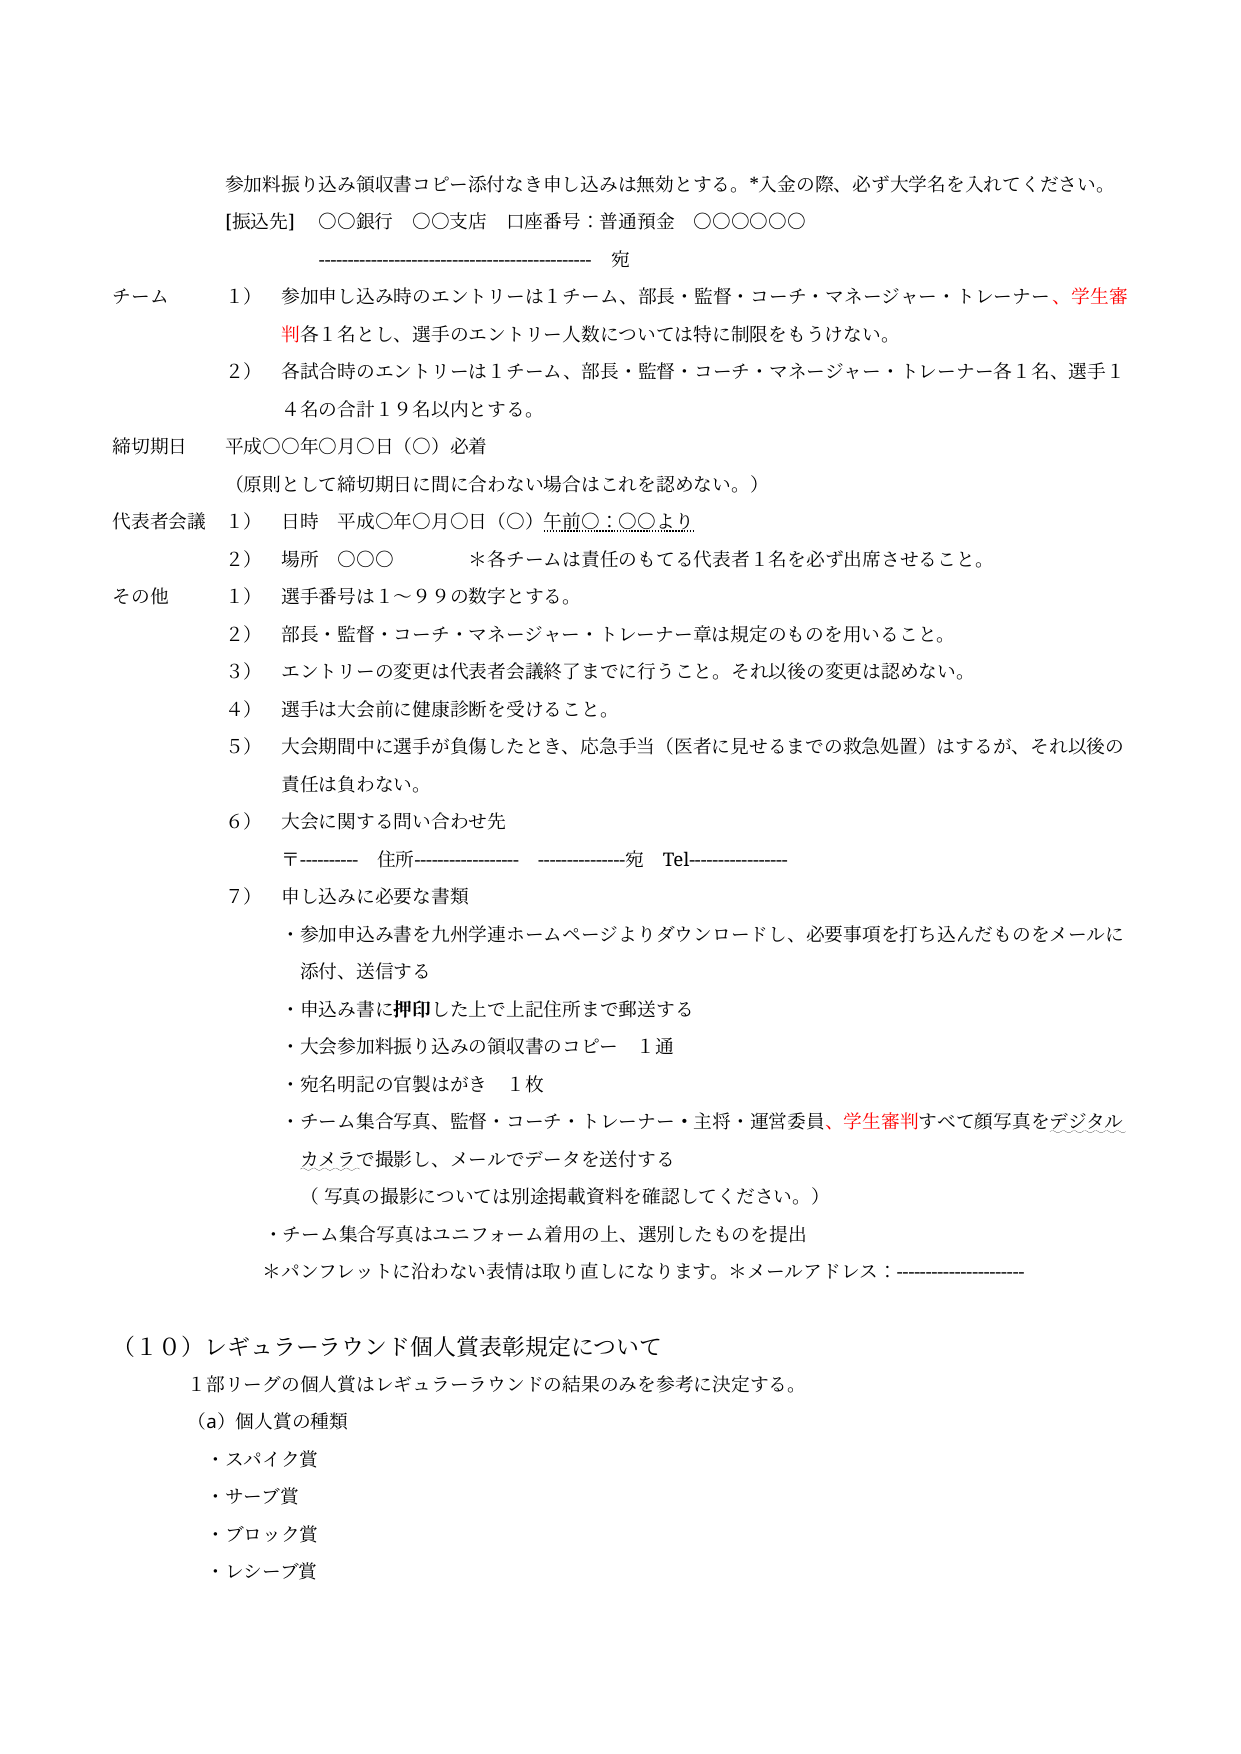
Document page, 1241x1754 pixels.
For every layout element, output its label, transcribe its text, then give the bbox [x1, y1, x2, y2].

text ・宛名明記の官製はがき １枚 [112, 1064, 1128, 1102]
text ----------------------------------------------- 宛 [112, 239, 1128, 277]
text （ 写真の撮影については別途掲載資料を確認してください。） [112, 1177, 1128, 1214]
text 締切期日 平成○○年○月○日（○）必着 [112, 427, 1128, 464]
text ２） 部長・監督・コーチ・マネージャー・トレーナー章は規定のものを用いること。 [112, 614, 1128, 652]
text ・スパイク賞 [112, 1439, 1128, 1477]
text ２） 場所 ○○○ ＊各チームは責任のもてる代表者１名を必ず出席させること。 [112, 539, 1128, 577]
text その他 １） 選手番号は１～９９の数字とする。 [112, 577, 1128, 614]
text ６） 大会に関する問い合わせ先 [112, 802, 1128, 839]
text ５） 大会期間中に選手が負傷したとき、応急手当（医者に見せるまでの救急処置）はするが、それ以後の責任は負わない。 [112, 727, 1128, 802]
text [振込先] ○○銀行 ○○支店 口座番号：普通預金 ○○○○○○ [112, 202, 1128, 239]
text （a）個人賞の種類 [131, 1402, 1128, 1439]
text （１０）レギュラーラウンド個人賞表彰規定について [112, 1327, 1128, 1364]
text ＊パンフレットに沿わない表情は取り直しになります。＊メールアドレス：---------------------- [131, 1252, 1128, 1289]
text ・参加申込み書を九州学連ホームページよりダウンロードし、必要事項を打ち込んだものをメールに添付、送信する [112, 914, 1128, 989]
text ・チーム集合写真、監督・コーチ・トレーナー・主将・運営委員、学生審判すべて顔写真をデジタルカメラで撮影し、メールでデータを送付する [281, 1102, 1128, 1177]
text チーム １） 参加申し込み時のエントリーは１チーム、部長・監督・コーチ・マネージャー・トレーナー、学生審判各１名とし、選手のエントリー人数については特に制限をもうけない。 [112, 277, 1128, 352]
text 代表者会議 １） 日時 平成○年○月○日（○）午前○：○○より [112, 502, 1128, 539]
text ・申込み書に押印した上で上記住所まで郵送する [112, 989, 1128, 1027]
text ・ブロック賞 [112, 1514, 1128, 1552]
text 〒---------- 住所------------------ ---------------宛 Tel----------------- [112, 839, 1128, 877]
text ４） 選手は大会前に健康診断を受けること。 [112, 689, 1128, 727]
text ・サーブ賞 [112, 1477, 1128, 1514]
text ７） 申し込みに必要な書類 [112, 877, 1128, 914]
text ３） エントリーの変更は代表者会議終了までに行うこと。それ以後の変更は認めない。 [112, 652, 1128, 689]
text ２） 各試合時のエントリーは１チーム、部長・監督・コーチ・マネージャー・トレーナー各１名、選手１４名の合計１９名以内とする。 [112, 352, 1128, 427]
text ・チーム集合写真はユニフォーム着用の上、選別したものを提出 [112, 1214, 1128, 1252]
text ・レシーブ賞 [112, 1552, 1128, 1589]
text ・大会参加料振り込みの領収書のコピー １通 [112, 1027, 1128, 1064]
text （原則として締切期日に間に合わない場合はこれを認めない。） [112, 464, 1128, 502]
text １部リーグの個人賞はレギュラーラウンドの結果のみを参考に決定する。 [112, 1364, 1128, 1402]
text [112, 164, 1128, 202]
